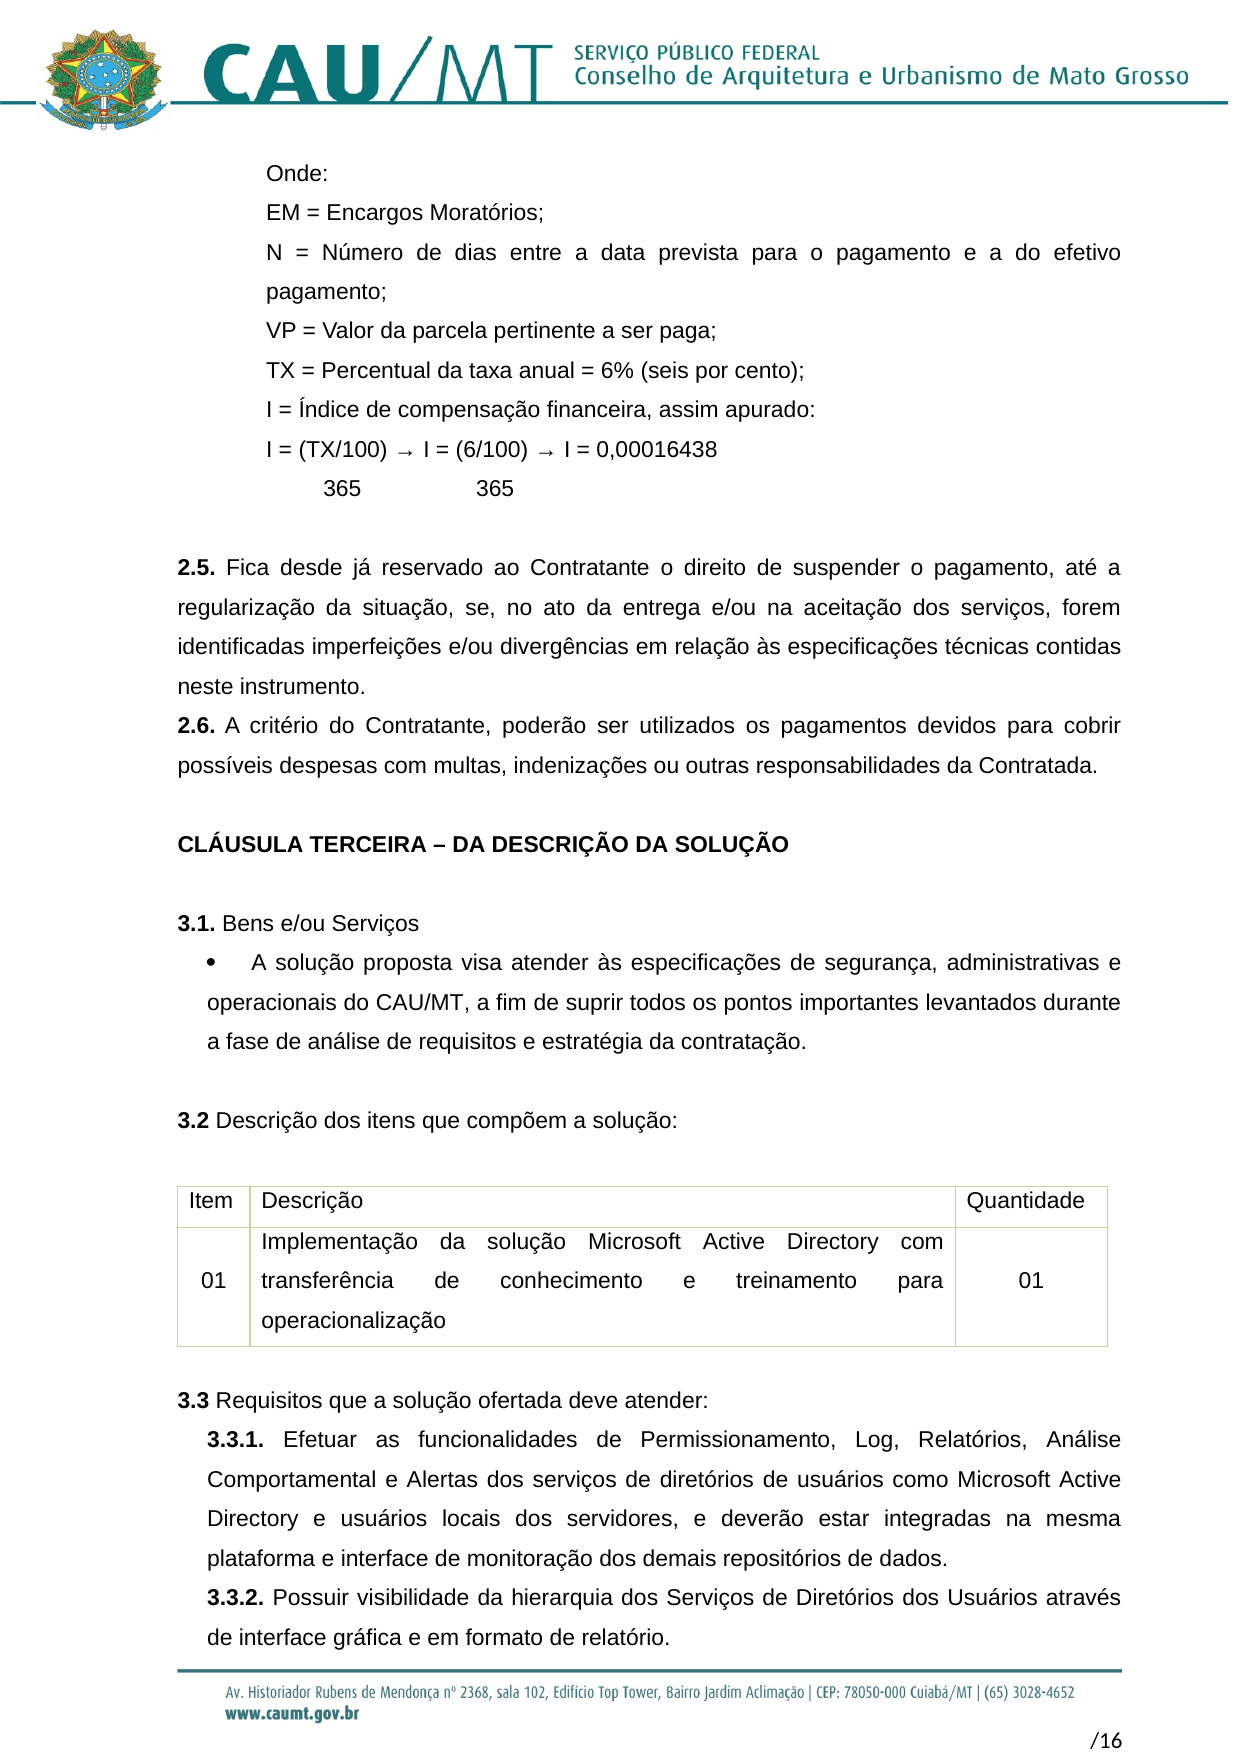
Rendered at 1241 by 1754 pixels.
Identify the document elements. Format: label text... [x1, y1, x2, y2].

text CLÁUSULA TERCEIRA – DA DESCRIÇÃO DA SOLUÇÃO [177, 831, 1122, 857]
table_cell 01 [178, 1228, 249, 1346]
table_header Item [178, 1187, 249, 1227]
table_cell Implementação da solução Microsoft Active Directory com transferência de conhecimento e treinamento para operacionalização [251, 1228, 955, 1346]
text 3.3 Requisitos que a solução ofertada deve atender: [177, 1387, 1122, 1413]
text 365 365 [266, 475, 1122, 502]
table_header Quantidade [956, 1187, 1107, 1227]
text TX = Percentual da taxa anual = 6% (seis por cento); [266, 357, 1122, 383]
list A solução proposta visa atender às especificações de segurança, administrativas e operacionais do CAU/MT, a fim de suprir todos os pontos importantes levantados durante a fase de análise de requisitos e estratégia da contratação. [207, 949, 1122, 1054]
text VP = Valor da parcela pertinente a ser paga; [266, 317, 1122, 344]
text 2.5. Fica desde já reservado ao Contratante o direito de suspender o pagamento, até a regularização da situação, se, no ato da entrega e/ou na aceitação dos serviços, forem identificadas imperfeições e/ou divergências em relação às especificações técnicas contidas neste instrumento. [177, 554, 1122, 699]
text I = Índice de compensação financeira, assim apurado: [266, 396, 1122, 423]
table_header Descrição [251, 1187, 955, 1227]
picture [177, 1658, 1123, 1726]
text 3.1. Bens e/ou Serviços [177, 910, 1122, 936]
text 3.3.1. Efetuar as funcionalidades de Permissionamento, Log, Relatórios, Análise Comportamental e Alertas dos serviços de diretórios de usuários como Microsoft Active Directory e usuários locais dos servidores, e deverão estar integradas na mesma plataforma e interface de monitoração dos demais repositórios de dados. [207, 1426, 1122, 1571]
text 3.3.2. Possuir visibilidade da hierarquia dos Serviços de Diretórios dos Usuários através de interface gráfica e em formato de relatório. [207, 1584, 1122, 1650]
table_cell 01 [956, 1228, 1107, 1346]
picture [0, 28, 1229, 132]
text EM = Encargos Moratórios; [266, 199, 1122, 225]
text 3.2 Descrição dos itens que compõem a solução: [177, 1107, 1122, 1133]
text Onde: [266, 159, 1122, 186]
text N = Número de dias entre a data prevista para o pagamento e a do efetivo pagamento; [266, 238, 1122, 304]
text I = (TX/100) → I = (6/100) → I = 0,00016438 [266, 436, 1122, 462]
text 2.6. A critério do Contratante, poderão ser utilizados os pagamentos devidos para cobrir possíveis despesas com multas, indenizações ou outras responsabilidades da Contratada. [177, 712, 1122, 778]
